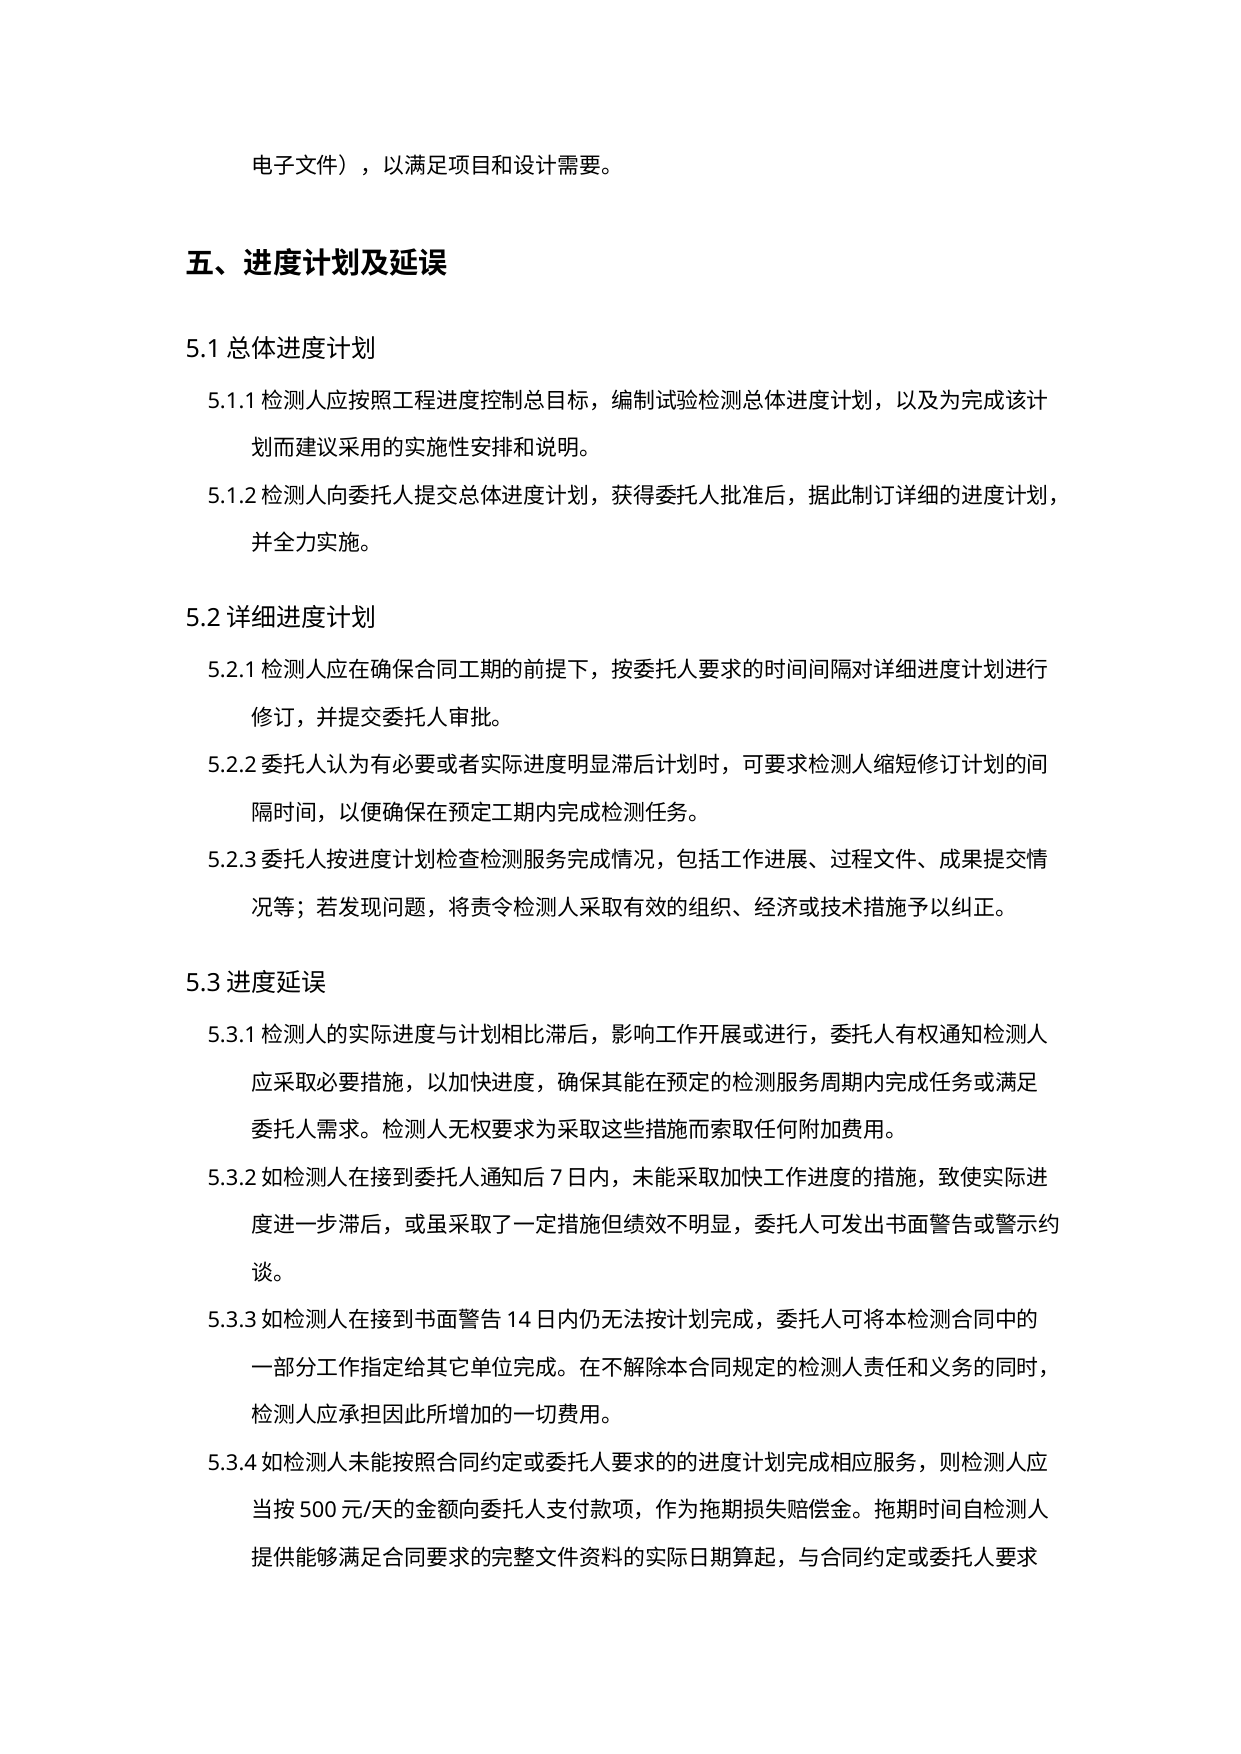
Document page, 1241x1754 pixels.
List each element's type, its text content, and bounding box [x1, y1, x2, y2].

subtitle 5.3进度延误 [185, 963, 1055, 999]
text 5.1.2检测人向委托人提交总体进度计划，获得委托人批准后，据此制订详细的进度计划，并全力实施。 [207, 478, 1055, 557]
subtitle 5.2详细进度计划 [185, 598, 1055, 634]
text 5.2.3委托人按进度计划检查检测服务完成情况，包括工作进展、过程文件、成果提交情况等；若发现问题，将责令检测人采取有效的组织、经济或技术措施予以纠正。 [207, 842, 1055, 922]
text 5.1.1检测人应按照工程进度控制总目标，编制试验检测总体进度计划，以及为完成该计划而建议采用的实施性安排和说明。 [207, 383, 1055, 462]
subtitle 五、进度计划及延误 [185, 240, 1055, 282]
text 5.3.3如检测人在接到书面警告14日内仍无法按计划完成，委托人可将本检测合同中的一部分工作指定给其它单位完成。在不解除本合同规定的检测人责任和义务的同时，检测人应承担因此所增加的一切费用。 [207, 1302, 1055, 1429]
text 5.2.2委托人认为有必要或者实际进度明显滞后计划时，可要求检测人缩短修订计划的间隔时间，以便确保在预定工期内完成检测任务。 [207, 747, 1055, 827]
text 5.2.1检测人应在确保合同工期的前提下，按委托人要求的时间间隔对详细进度计划进行修订，并提交委托人审批。 [207, 652, 1055, 732]
text 5.3.1检测人的实际进度与计划相比滞后，影响工作开展或进行，委托人有权通知检测人应采取必要措施，以加快进度，确保其能在预定的检测服务周期内完成任务或满足委托人需求。检测人无权要求为采取这些措施而索取任何附加费用。 [207, 1017, 1055, 1144]
subtitle 5.1总体进度计划 [185, 328, 1055, 364]
text 5.3.2如检测人在接到委托人通知后7日内，未能采取加快工作进度的措施，致使实际进度进一步滞后，或虽采取了一定措施但绩效不明显，委托人可发出书面警告或警示约谈。 [207, 1159, 1066, 1286]
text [207, 148, 1055, 179]
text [207, 1445, 1055, 1572]
